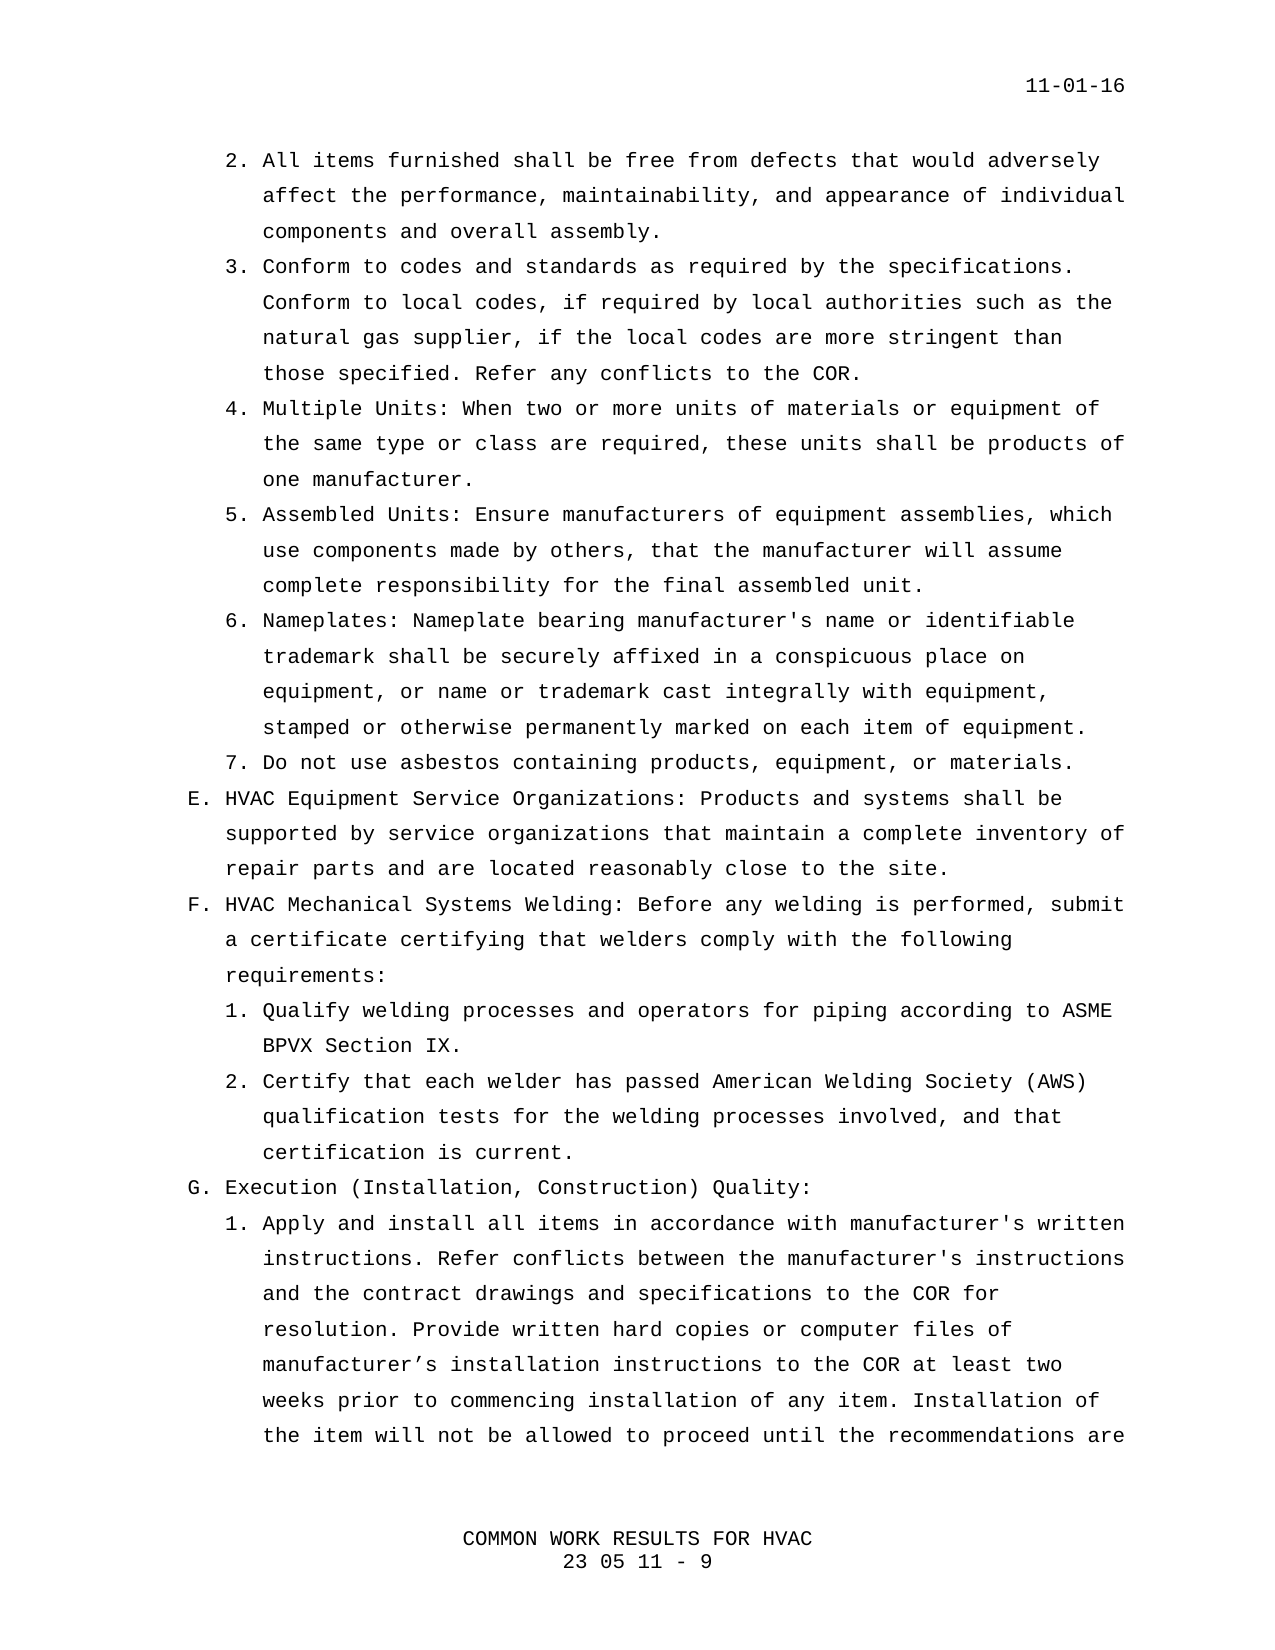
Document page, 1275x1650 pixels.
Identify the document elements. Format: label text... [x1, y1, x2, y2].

text HVAC Equipment Service Organizations: Products and systems shall be supported by service organizations that maintain a complete inventory of repair parts and are located reasonably close to the site. [187, 787, 1125, 882]
text HVAC Mechanical Systems Welding: Before any welding is performed, submit a certificate certifying that welders comply with the following requirements: [187, 894, 1125, 988]
text Qualify welding processes and operators for piping according to ASME BPVX Section IX. [225, 1000, 1125, 1059]
text Multiple Units: When two or more units of materials or equipment of the same type or class are required, these units shall be products of one manufacturer. [225, 398, 1125, 492]
text Certify that each welder has passed American Welding Society (AWS) qualification tests for the welding processes involved, and that certification is current. [225, 1071, 1125, 1165]
text Do not use asbestos containing products, equipment, or materials. [225, 752, 1125, 776]
text Assembled Units: Ensure manufacturers of equipment assemblies, which use components made by others, that the manufacturer will assume complete responsibility for the final assembled unit. [225, 504, 1125, 599]
text Nameplates: Nameplate bearing manufacturer's name or identifiable trademark shall be securely affixed in a conspicuous place on equipment, or name or trademark cast integrally with equipment, stamped or otherwise permanently marked on each item of equipment. [225, 610, 1125, 740]
text Execution (Installation, Construction) Quality: [187, 1177, 1125, 1201]
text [225, 1212, 1125, 1449]
text Conform to codes and standards as required by the specifications. Conform to local codes, if required by local authorities such as the natural gas supplier, if the local codes are more stringent than those specified. Refer any conflicts to the COR. [225, 256, 1125, 386]
text All items furnished shall be free from defects that would adversely affect the performance, maintainability, and appearance of individual components and overall assembly. [225, 150, 1125, 244]
